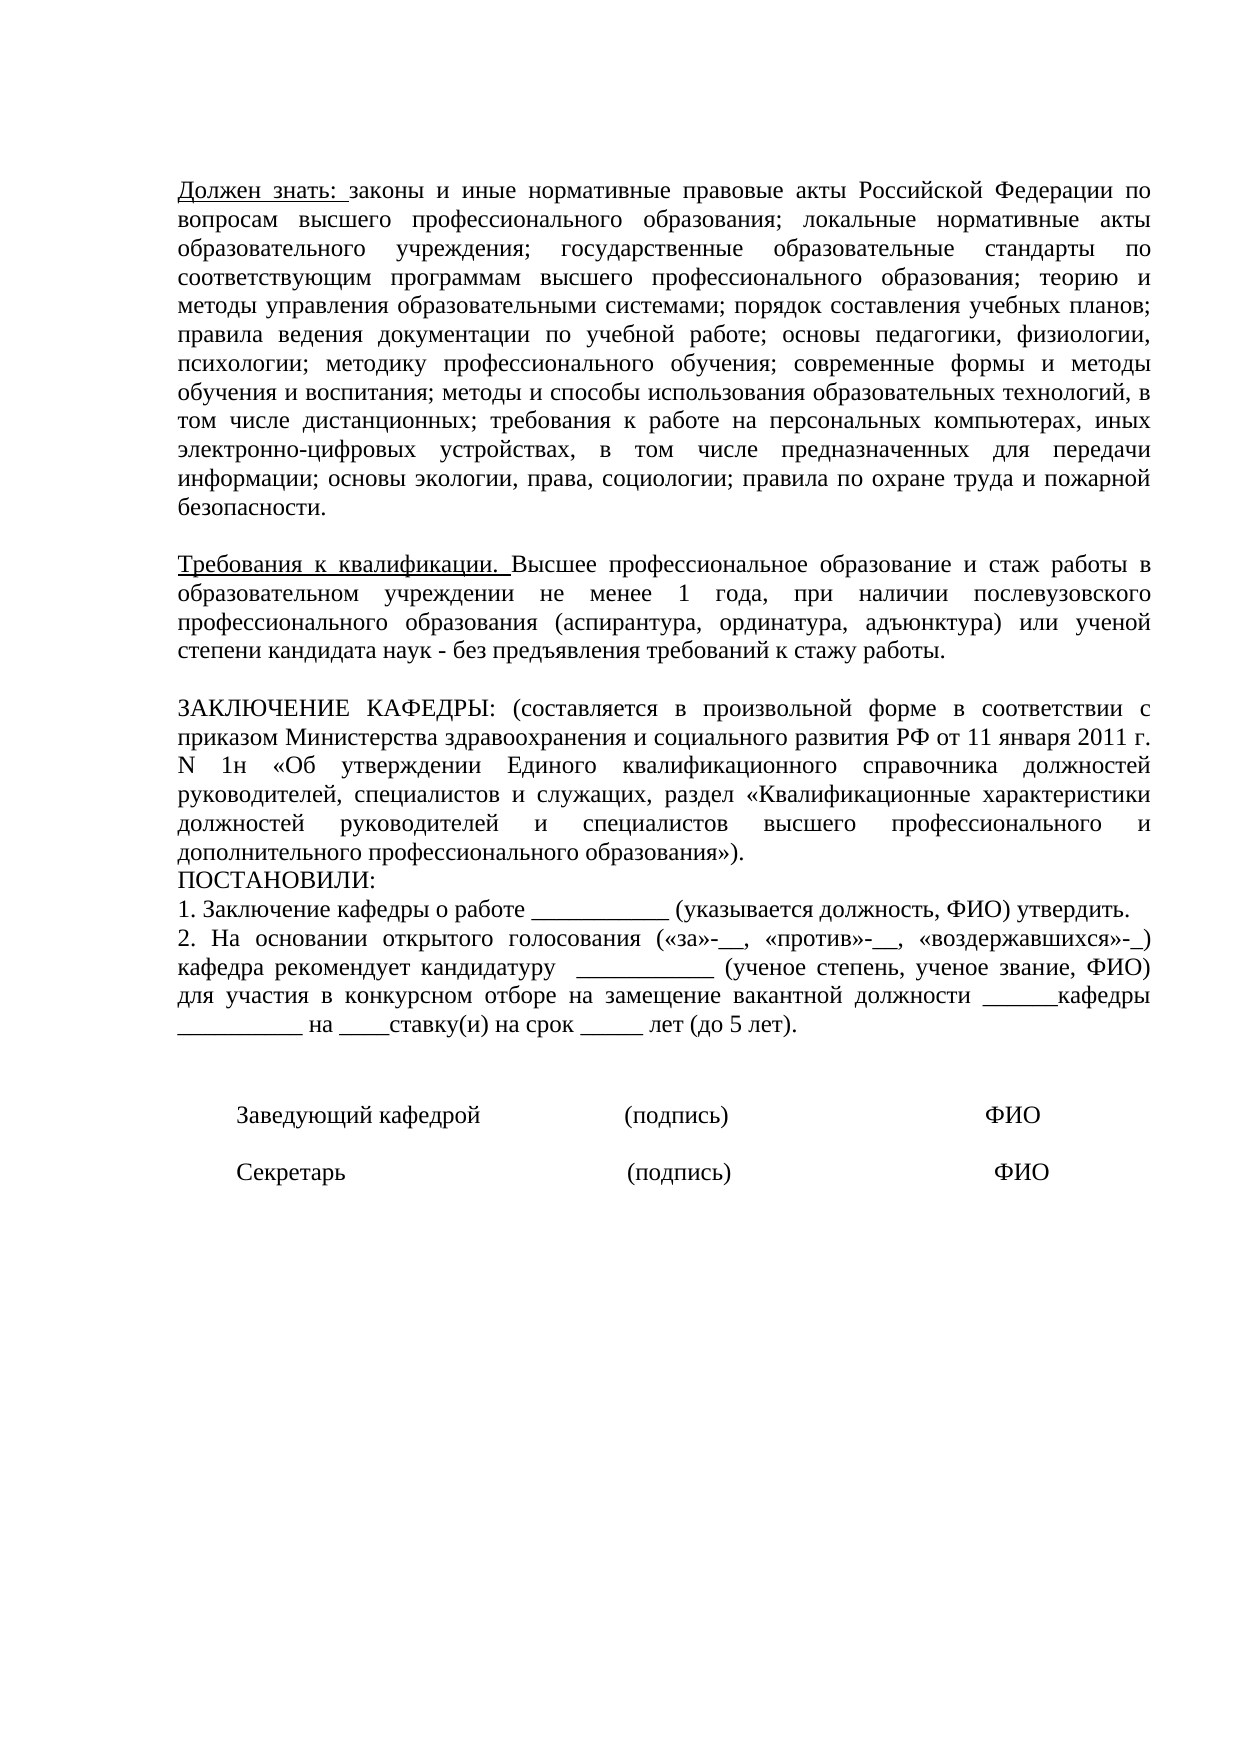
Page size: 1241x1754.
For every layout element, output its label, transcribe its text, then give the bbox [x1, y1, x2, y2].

text Секретарь (подпись) ФИО [177, 1157, 1152, 1186]
text Требования к квалификации. Высшее профессиональное образование и стаж работы в образовательном учреждении не менее 1 года, при наличии послевузовского профессионального образования (аспирантура, ординатура, адъюнктура) или ученой степени кандидата наук - без предъявления требований к стажу работы. [177, 549, 1152, 664]
text Заведующий кафедрой (подпись) ФИО [177, 1100, 1152, 1129]
text ПОСТАНОВИЛИ: [177, 866, 1152, 894]
text 2. На основании открытого голосования («за»-__, «против»-__, «воздержавшихся»-_) кафедра рекомендует кандидатуру ___________ (ученое степень, ученое звание, ФИО) для участия в конкурсном отборе на замещение вакантной должности ______кафедры __________ на ____ставку(и) на срок _____ лет (до 5 лет). [177, 923, 1152, 1038]
text Должен знать: законы и иные нормативные правовые акты Российской Федерации по вопросам высшего профессионального образования; локальные нормативные акты образовательного учреждения; государственные образовательные стандарты по соответствующим программам высшего профессионального образования; теорию и методы управления образовательными системами; порядок составления учебных планов; правила ведения документации по учебной работе; основы педагогики, физиологии, психологии; методику профессионального обучения; современные формы и методы обучения и воспитания; методы и способы использования образовательных технологий, в том числе дистанционных; требования к работе на персональных компьютерах, иных электронно-цифровых устройствах, в том числе предназначенных для передачи информации; основы экологии, права, социологии; правила по охране труда и пожарной безопасности. [177, 176, 1152, 521]
text ЗАКЛЮЧЕНИЕ КАФЕДРЫ: (составляется в произвольной форме в соответствии с приказом Министерства здравоохранения и социального развития РФ от 11 января 2011 г. N 1н «Об утверждении Единого квалификационного справочника должностей руководителей, специалистов и служащих, раздел «Квалификационные характеристики должностей руководителей и специалистов высшего профессионального и дополнительного профессионального образования»). [177, 693, 1152, 866]
text 1. Заключение кафедры о работе ___________ (указывается должность, ФИО) утвердить. [177, 894, 1152, 923]
